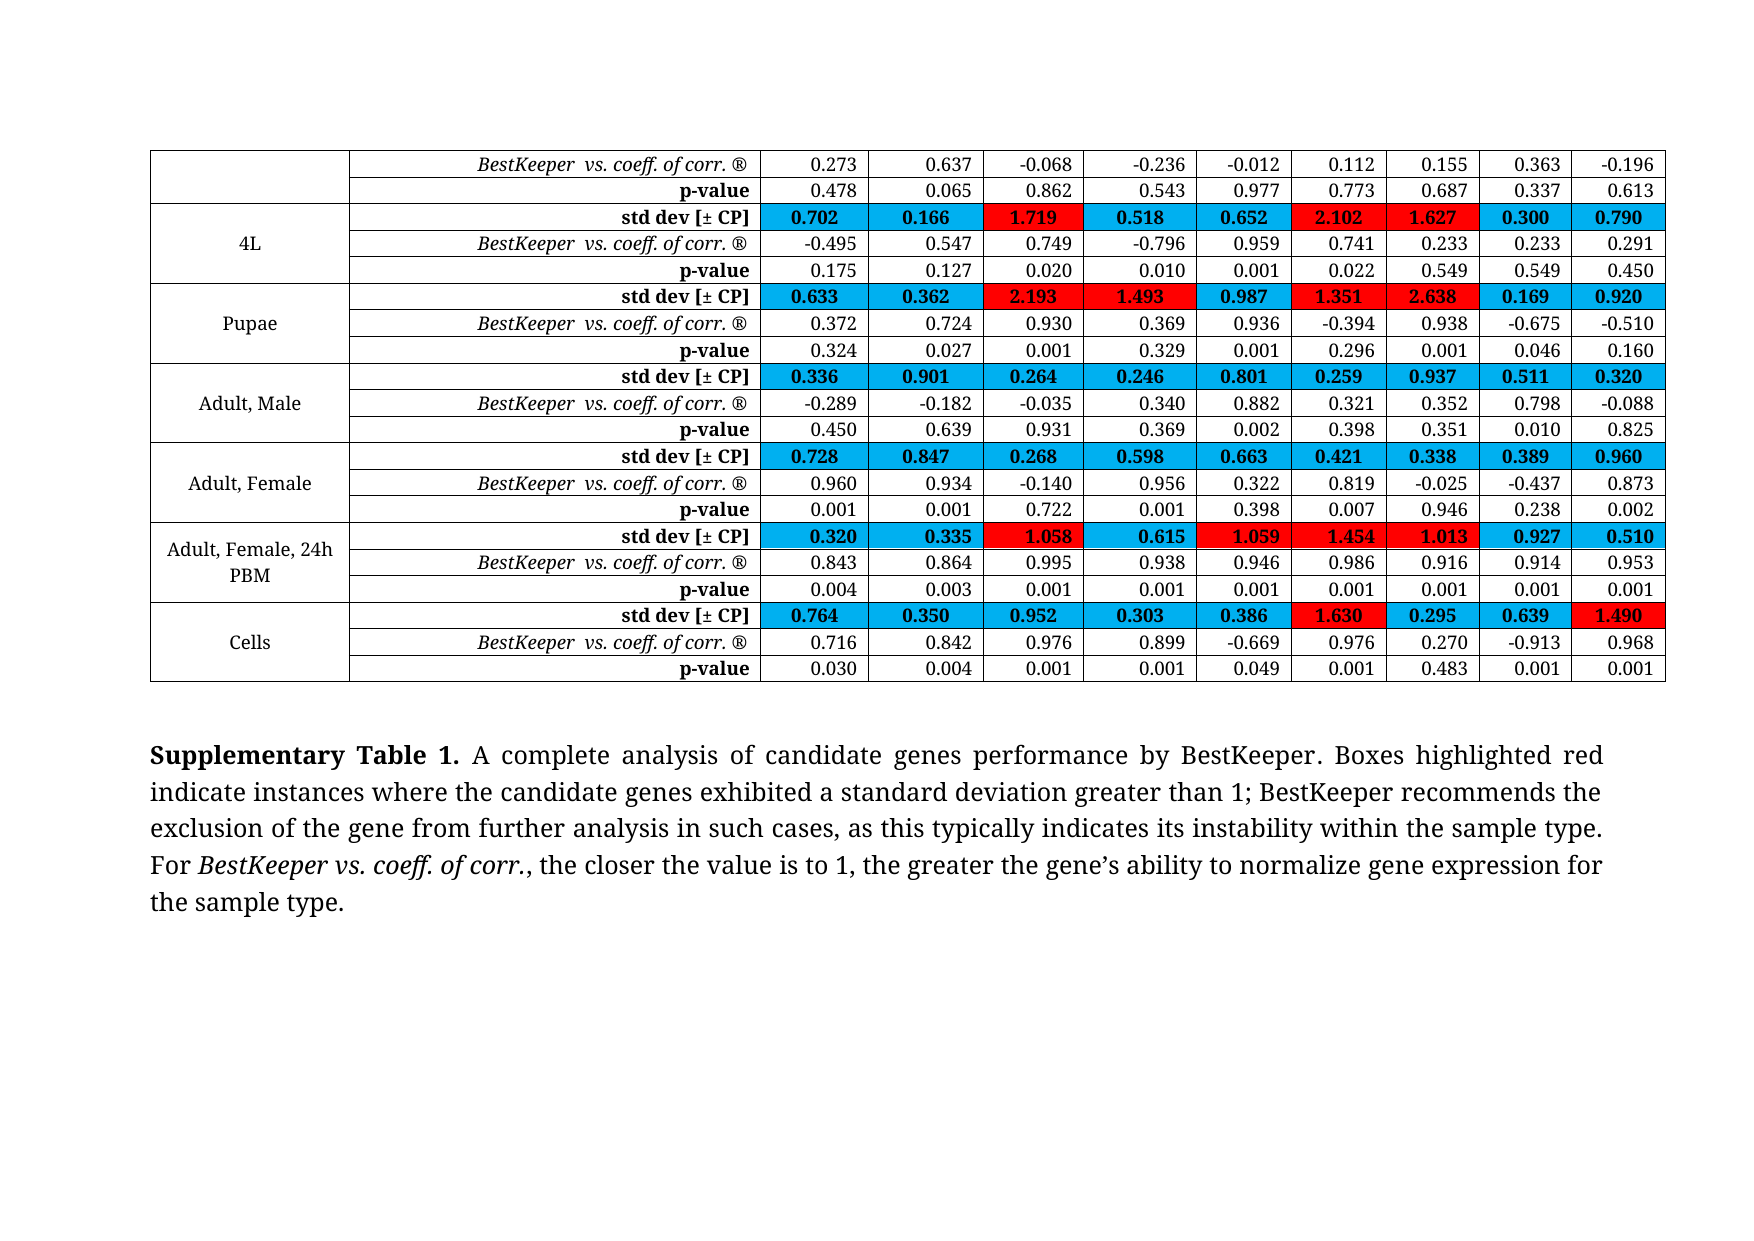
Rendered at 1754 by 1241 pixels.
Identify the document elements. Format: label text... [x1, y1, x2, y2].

table_cell 0.483 [1387, 656, 1479, 681]
table_cell 0.934 [869, 470, 983, 495]
table_cell 0.001 [1197, 576, 1291, 602]
table_cell 0.369 [1084, 417, 1196, 442]
table_cell 0.320 [761, 523, 868, 548]
table_cell 0.338 [1387, 443, 1479, 469]
table_cell 0.001 [1292, 576, 1386, 602]
table_cell 0.801 [1197, 364, 1291, 389]
table_cell 1.493 [1084, 284, 1196, 309]
table_cell 0.020 [984, 257, 1083, 283]
table_cell -0.669 [1197, 629, 1291, 655]
table_cell 0.001 [984, 576, 1083, 602]
table_cell std dev [± CP] [350, 603, 760, 628]
table_cell 0.722 [984, 496, 1083, 522]
table_cell 0.938 [1084, 550, 1196, 575]
table_cell 0.022 [1292, 257, 1386, 283]
table_cell 0.264 [984, 364, 1083, 389]
table_cell 0.049 [1197, 656, 1291, 681]
table_cell 0.920 [1572, 284, 1665, 309]
table_cell 0.329 [1084, 337, 1196, 362]
table_cell 0.001 [761, 496, 868, 522]
table_cell 0.001 [1084, 656, 1196, 681]
table_cell -0.088 [1572, 390, 1665, 416]
table_cell 0.847 [869, 443, 983, 469]
table_cell -0.012 [1197, 151, 1291, 177]
table_cell BestKeeper vs. coeff. of corr. ® [350, 550, 760, 575]
table_cell 1.059 [1197, 523, 1291, 548]
table_cell p-value [350, 656, 760, 681]
table_cell 1.058 [984, 523, 1083, 548]
table_cell 0.010 [1084, 257, 1196, 283]
table_cell 0.741 [1292, 231, 1386, 256]
table_cell 0.004 [869, 656, 983, 681]
table_cell BestKeeper vs. coeff. of corr. ® [350, 231, 760, 256]
table_cell Adult, Female, 24h PBM [151, 523, 349, 602]
table_cell BestKeeper vs. coeff. of corr. ® [350, 310, 760, 336]
table_cell -0.068 [984, 151, 1083, 177]
table_cell 3L [151, 151, 349, 203]
table_cell 0.175 [761, 257, 868, 283]
table_cell 0.369 [1084, 310, 1196, 336]
table_cell 0.819 [1292, 470, 1386, 495]
table_cell 0.291 [1572, 231, 1665, 256]
table_cell 4L [151, 204, 349, 283]
table_cell 0.270 [1387, 629, 1479, 655]
table_cell 0.518 [1084, 204, 1196, 230]
table_cell 0.633 [761, 284, 868, 309]
table_cell -0.289 [761, 390, 868, 416]
table_cell 0.825 [1572, 417, 1665, 442]
table_cell p-value [350, 178, 760, 203]
table_cell 0.322 [1197, 470, 1291, 495]
table_cell 2.102 [1292, 204, 1386, 230]
table_cell 0.046 [1480, 337, 1571, 362]
table_cell p-value [350, 576, 760, 602]
table_cell Pupae [151, 284, 349, 362]
table_cell 0.127 [869, 257, 983, 283]
table_cell 0.977 [1197, 178, 1291, 203]
table_cell 0.916 [1387, 550, 1479, 575]
table_cell 0.914 [1480, 550, 1571, 575]
table_cell -0.140 [984, 470, 1083, 495]
table_cell 0.930 [984, 310, 1083, 336]
table_cell 0.543 [1084, 178, 1196, 203]
table_cell 0.936 [1197, 310, 1291, 336]
table_cell 0.233 [1480, 231, 1571, 256]
table_cell 0.233 [1387, 231, 1479, 256]
table_cell 0.687 [1387, 178, 1479, 203]
table_cell 0.324 [761, 337, 868, 362]
table_cell 0.246 [1084, 364, 1196, 389]
table_cell 0.478 [761, 178, 868, 203]
table_cell 0.362 [869, 284, 983, 309]
table_cell 0.001 [984, 656, 1083, 681]
table_cell 0.987 [1197, 284, 1291, 309]
table_cell 2.638 [1387, 284, 1479, 309]
table_cell 0.352 [1387, 390, 1479, 416]
table_cell 0.663 [1197, 443, 1291, 469]
table_cell p-value [350, 257, 760, 283]
table_cell -0.025 [1387, 470, 1479, 495]
table_cell 0.510 [1572, 523, 1665, 548]
table_cell 0.968 [1572, 629, 1665, 655]
table_cell 0.421 [1292, 443, 1386, 469]
table_cell 0.300 [1480, 204, 1571, 230]
table_cell 0.450 [1572, 257, 1665, 283]
table_cell 0.030 [761, 656, 868, 681]
subtitle Supplementary Table 1. A complete analysis of candidate genes performance by BestKeeper. Boxes highlighted red indicate instances where the candidate genes exhibited a standard deviation greater than 1; BestKeeper recommends the exclusion of the gene from further analysis in such cases, as this typically indicates its instability within the sample type. For BestKeeper vs. coeff. of corr., the closer the value is to 1, the greater the gene’s ability to normalize gene expression for the sample type. [150, 737, 1604, 919]
table_cell 1.351 [1292, 284, 1386, 309]
table_cell 0.001 [984, 337, 1083, 362]
table_cell 0.959 [1197, 231, 1291, 256]
table_cell 0.002 [1197, 417, 1291, 442]
table_cell 0.613 [1572, 178, 1665, 203]
table_cell 0.166 [869, 204, 983, 230]
table_cell 0.321 [1292, 390, 1386, 416]
table_cell 0.001 [1572, 576, 1665, 602]
table_cell p-value [350, 496, 760, 522]
table_cell 0.001 [1480, 576, 1571, 602]
table_cell 0.169 [1480, 284, 1571, 309]
table_cell 0.749 [984, 231, 1083, 256]
table_cell 0.303 [1084, 603, 1196, 628]
table_cell -0.035 [984, 390, 1083, 416]
table_cell 0.065 [869, 178, 983, 203]
table_cell 0.027 [869, 337, 983, 362]
table_cell 0.259 [1292, 364, 1386, 389]
table_cell 0.337 [1480, 178, 1571, 203]
table_cell Adult, Male [151, 364, 349, 442]
table_cell 1.490 [1572, 603, 1665, 628]
table_cell std dev [± CP] [350, 204, 760, 230]
table_cell 0.927 [1480, 523, 1571, 548]
table_cell 1.630 [1292, 603, 1386, 628]
table_cell -0.913 [1480, 629, 1571, 655]
table_cell 0.351 [1387, 417, 1479, 442]
table_cell 0.976 [1292, 629, 1386, 655]
table_cell BestKeeper vs. coeff. of corr. ® [350, 470, 760, 495]
table_cell 0.010 [1480, 417, 1571, 442]
table_cell 0.976 [984, 629, 1083, 655]
table_cell -0.182 [869, 390, 983, 416]
table_cell 2.193 [984, 284, 1083, 309]
table_cell 0.398 [1292, 417, 1386, 442]
table_cell 0.273 [761, 151, 868, 177]
table_cell 0.798 [1480, 390, 1571, 416]
table_cell 0.773 [1292, 178, 1386, 203]
table_cell 0.398 [1197, 496, 1291, 522]
table_cell 0.637 [869, 151, 983, 177]
table_cell 0.001 [1197, 337, 1291, 362]
table_cell 1.454 [1292, 523, 1386, 548]
table_cell -0.495 [761, 231, 868, 256]
table_cell 0.386 [1197, 603, 1291, 628]
table_cell 0.389 [1480, 443, 1571, 469]
table_cell -0.196 [1572, 151, 1665, 177]
table_cell -0.437 [1480, 470, 1571, 495]
table_cell 0.882 [1197, 390, 1291, 416]
table_cell 0.843 [761, 550, 868, 575]
table_cell 0.001 [1572, 656, 1665, 681]
table_cell 0.862 [984, 178, 1083, 203]
table_cell 0.002 [1572, 496, 1665, 522]
table_cell 0.995 [984, 550, 1083, 575]
table_cell 0.899 [1084, 629, 1196, 655]
table_cell 0.155 [1387, 151, 1479, 177]
table_cell 0.001 [1387, 576, 1479, 602]
table_cell std dev [± CP] [350, 443, 760, 469]
table_cell 0.295 [1387, 603, 1479, 628]
table_cell 0.340 [1084, 390, 1196, 416]
table_cell 0.547 [869, 231, 983, 256]
table_cell p-value [350, 417, 760, 442]
table_cell 0.986 [1292, 550, 1386, 575]
table_cell 0.001 [1084, 576, 1196, 602]
table_cell 0.336 [761, 364, 868, 389]
table_cell 0.335 [869, 523, 983, 548]
table_cell 0.724 [869, 310, 983, 336]
table_cell Adult, Female [151, 443, 349, 522]
table_cell 0.001 [1387, 337, 1479, 362]
table_cell 0.952 [984, 603, 1083, 628]
table_cell 0.511 [1480, 364, 1571, 389]
table_cell 0.790 [1572, 204, 1665, 230]
table_cell 0.702 [761, 204, 868, 230]
table_cell 0.001 [869, 496, 983, 522]
table_cell 0.639 [869, 417, 983, 442]
table_cell 0.001 [1292, 656, 1386, 681]
table_cell -0.796 [1084, 231, 1196, 256]
table_cell 0.450 [761, 417, 868, 442]
table_cell 0.598 [1084, 443, 1196, 469]
table_cell 0.652 [1197, 204, 1291, 230]
table_cell 0.764 [761, 603, 868, 628]
table_cell 0.960 [1572, 443, 1665, 469]
table_cell 0.001 [1197, 257, 1291, 283]
table_cell Cells [151, 603, 349, 681]
table_cell BestKeeper vs. coeff. of corr. ® [350, 390, 760, 416]
table_cell 0.639 [1480, 603, 1571, 628]
table_cell p-value [350, 337, 760, 362]
table_cell 1.627 [1387, 204, 1479, 230]
table_cell 0.716 [761, 629, 868, 655]
table_cell 0.946 [1197, 550, 1291, 575]
table_cell 0.864 [869, 550, 983, 575]
table_cell -0.394 [1292, 310, 1386, 336]
table_cell -0.675 [1480, 310, 1571, 336]
table_cell -0.510 [1572, 310, 1665, 336]
table_cell 0.001 [1480, 656, 1571, 681]
table_cell 0.363 [1480, 151, 1571, 177]
table_cell 1.719 [984, 204, 1083, 230]
table_cell 0.003 [869, 576, 983, 602]
table_cell 0.320 [1572, 364, 1665, 389]
table_cell 0.372 [761, 310, 868, 336]
table_cell 0.842 [869, 629, 983, 655]
table_cell 0.160 [1572, 337, 1665, 362]
table_cell 0.112 [1292, 151, 1386, 177]
table_cell std dev [± CP] [350, 284, 760, 309]
table_cell 0.296 [1292, 337, 1386, 362]
table_cell 1.013 [1387, 523, 1479, 548]
table_cell 0.960 [761, 470, 868, 495]
table_cell -0.236 [1084, 151, 1196, 177]
table_cell 0.549 [1387, 257, 1479, 283]
table_cell 0.615 [1084, 523, 1196, 548]
table_cell 0.901 [869, 364, 983, 389]
table_cell 0.946 [1387, 496, 1479, 522]
table_cell BestKeeper vs. coeff. of corr. ® [350, 151, 760, 177]
table_cell 0.001 [1084, 496, 1196, 522]
table_cell 0.549 [1480, 257, 1571, 283]
table_cell 0.238 [1480, 496, 1571, 522]
table_cell std dev [± CP] [350, 364, 760, 389]
table_cell 0.873 [1572, 470, 1665, 495]
table_cell 0.728 [761, 443, 868, 469]
table_cell 0.931 [984, 417, 1083, 442]
table_cell 0.350 [869, 603, 983, 628]
table_cell BestKeeper vs. coeff. of corr. ® [350, 629, 760, 655]
table_cell 0.953 [1572, 550, 1665, 575]
table_cell std dev [± CP] [350, 523, 760, 548]
table_cell 0.007 [1292, 496, 1386, 522]
table_cell 0.268 [984, 443, 1083, 469]
table_cell 0.004 [761, 576, 868, 602]
table_cell 0.938 [1387, 310, 1479, 336]
table_cell 0.937 [1387, 364, 1479, 389]
table_cell 0.956 [1084, 470, 1196, 495]
